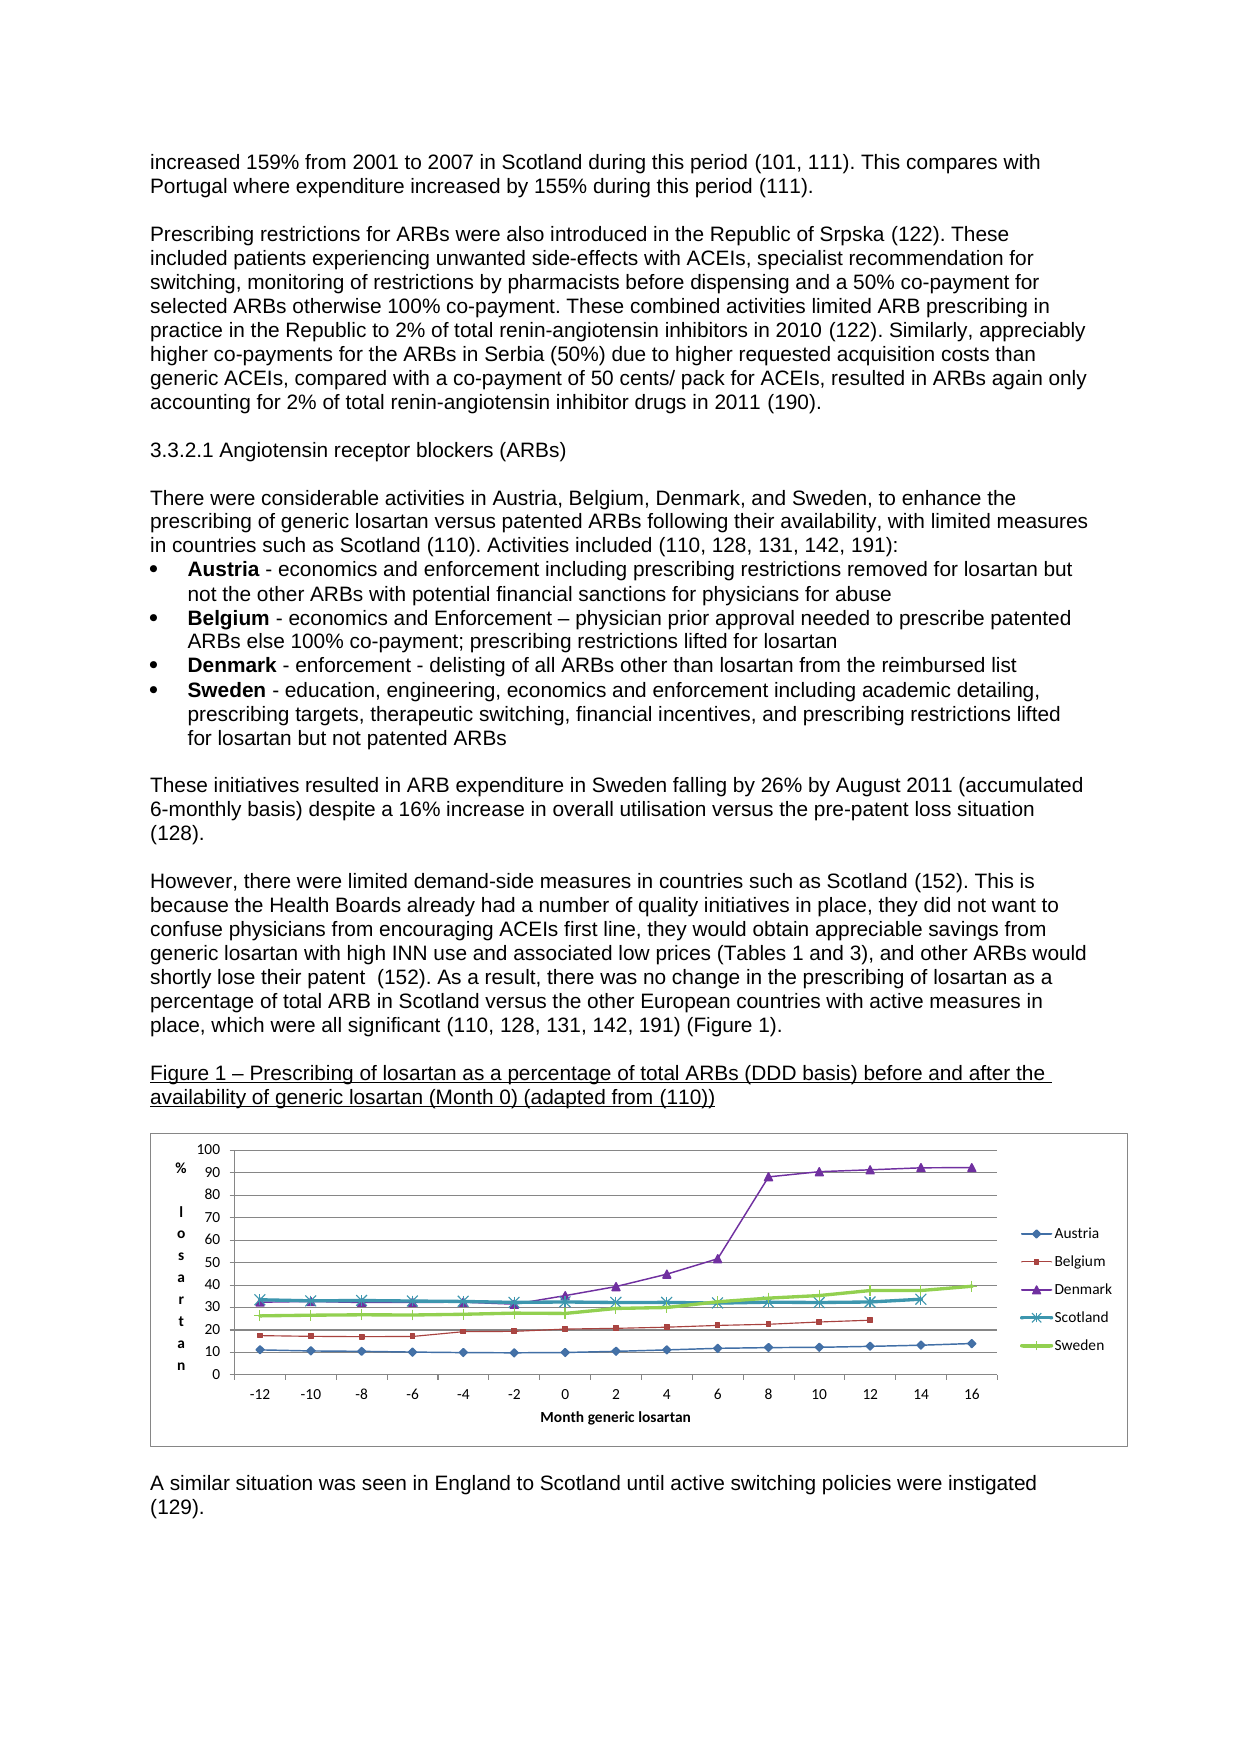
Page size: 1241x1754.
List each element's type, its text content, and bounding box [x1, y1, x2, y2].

list Belgium - economics and Enforcement – physician prior approval needed to prescribe patented ARBs else 100% co-payment; prescribing restrictions lifted for losartan [150, 605, 1090, 653]
text A similar situation was seen in England to Scotland until active switching policies were instigated (129). [150, 1471, 1090, 1519]
text 3.3.2.1 Angiotensin receptor blockers (ARBs) [150, 437, 1090, 461]
list Denmark - enforcement - delisting of all ARBs other than losartan from the reimbursed list [150, 653, 1090, 677]
text However, there were limited demand-side measures in countries such as Scotland (152). This is because the Health Boards already had a number of quality initiatives in place, they did not want to confuse physicians from encouraging ACEIs first line, they would obtain appreciable savings from generic losartan with high INN use and associated low prices (Tables 1 and 3), and other ARBs would shortly lose their patent (152). As a result, there was no change in the prescribing of losartan as a percentage of total ARB in Scotland versus the other European countries with active measures in place, which were all significant (110, 128, 131, 142, 191) (Figure 1). [150, 869, 1090, 1037]
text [150, 150, 1090, 198]
text Prescribing restrictions for ARBs were also introduced in the Republic of Srpska (122). These included patients experiencing unwanted side-effects with ACEIs, specialist recommendation for switching, monitoring of restrictions by pharmacists before dispensing and a 50% co-payment for selected ARBs otherwise 100% co-payment. These combined activities limited ARB prescribing in practice in the Republic to 2% of total renin-angiotensin inhibitors in 2010 (122). Similarly, appreciably higher co-payments for the ARBs in Serbia (50%) due to higher requested acquisition costs than generic ACEIs, compared with a co-payment of 50 cents/ pack for ACEIs, resulted in ARBs again only accounting for 2% of total renin-angiotensin inhibitor drugs in 2011 (190). [150, 222, 1090, 413]
text Figure 1 – Prescribing of losartan as a percentage of total ARBs (DDD basis) before and after the availability of generic losartan (Month 0) (adapted from (110)) [150, 1061, 1090, 1109]
list Sweden - education, engineering, economics and enforcement including academic detailing, prescribing targets, therapeutic switching, financial incentives, and prescribing restrictions lifted for losartan but not patented ARBs [150, 677, 1090, 749]
text These initiatives resulted in ARB expenditure in Sweden falling by 26% by August 2011 (accumulated 6-monthly basis) despite a 16% increase in overall utilisation versus the pre-patent loss situation (128). [150, 773, 1090, 845]
list Austria - economics and enforcement including prescribing restrictions removed for losartan but not the other ARBs with potential financial sanctions for physicians for abuse [150, 557, 1090, 605]
text There were considerable activities in Austria, Belgium, Denmark, and Sweden, to enhance the prescribing of generic losartan versus patented ARBs following their availability, with limited measures in countries such as Scotland (110). Activities included (110, 128, 131, 142, 191): [150, 485, 1090, 557]
